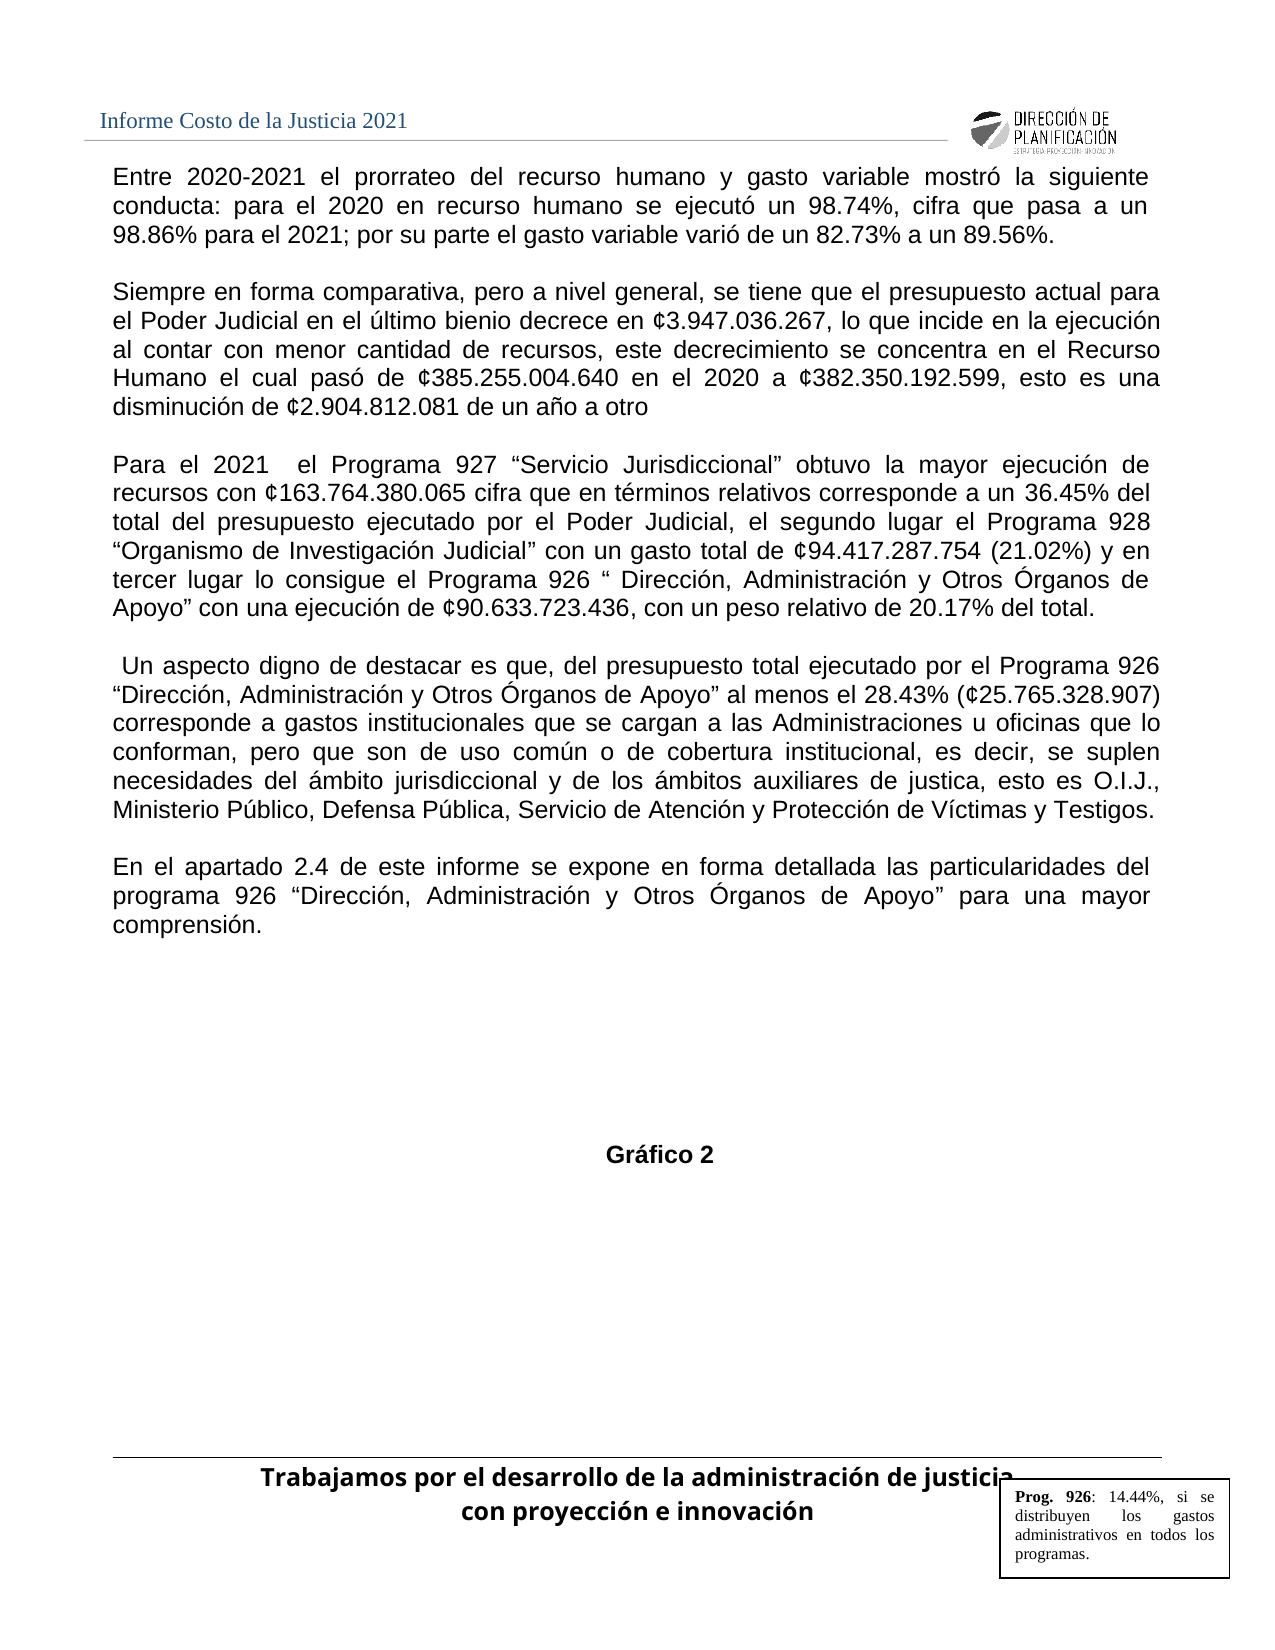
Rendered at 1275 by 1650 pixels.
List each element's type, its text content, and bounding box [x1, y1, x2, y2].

text Siempre en forma comparativa, pero a nivel general, se tiene que el presupuesto actual para el Poder Judicial en el último bienio decrece en ¢3.947.036.267, lo que incide en la ejecución al contar con menor cantidad de recursos, este decrecimiento se concentra en el Recurso Humano el cual pasó de ¢385.255.004.640 en el 2020 a ¢382.350.192.599, esto es una disminución de ¢2.904.812.081 de un año a otro [112, 277, 1162, 421]
text Un aspecto digno de destacar es que, del presupuesto total ejecutado por el Programa 926 “Dirección, Administración y Otros Órganos de Apoyo” al menos el 28.43% (¢25.765.328.907) corresponde a gastos institucionales que se cargan a las Administraciones u oficinas que lo conforman, pero que son de uso común o de cobertura institucional, es decir, se suplen necesidades del ámbito jurisdiccional y de los ámbitos auxiliares de justica, esto es O.I.J., Ministerio Público, Defensa Pública, Servicio de Atención y Protección de Víctimas y Testigos. [112, 651, 1162, 823]
text Gráfico 2 [157, 1139, 1162, 1168]
text Entre 2020-2021 el prorrateo del recurso humano y gasto variable mostró la siguiente conducta: para el 2020 en recurso humano se ejecutó un 98.74%, cifra que pasa a un 98.86% para el 2021; por su parte el gasto variable varió de un 82.73% a un 89.56%. [112, 162, 1150, 248]
text Para el 2021 el Programa 927 “Servicio Jurisdiccional” obtuvo la mayor ejecución de recursos con ¢163.764.380.065 cifra que en términos relativos corresponde a un 36.45% del total del presupuesto ejecutado por el Poder Judicial, el segundo lugar el Programa 928 “Organismo de Investigación Judicial” con un gasto total de ¢94.417.287.754 (21.02%) y en tercer lugar lo consigue el Programa 926 “ Dirección, Administración y Otros Órganos de Apoyo” con una ejecución de ¢90.633.723.436, con un peso relativo de 20.17% del total. [112, 449, 1150, 622]
picture [960, 99, 1126, 162]
text En el apartado 2.4 de este informe se expone en forma detallada las particularidades del programa 926 “Dirección, Administración y Otros Órganos de Apoyo” para una mayor comprensión. [112, 852, 1150, 938]
